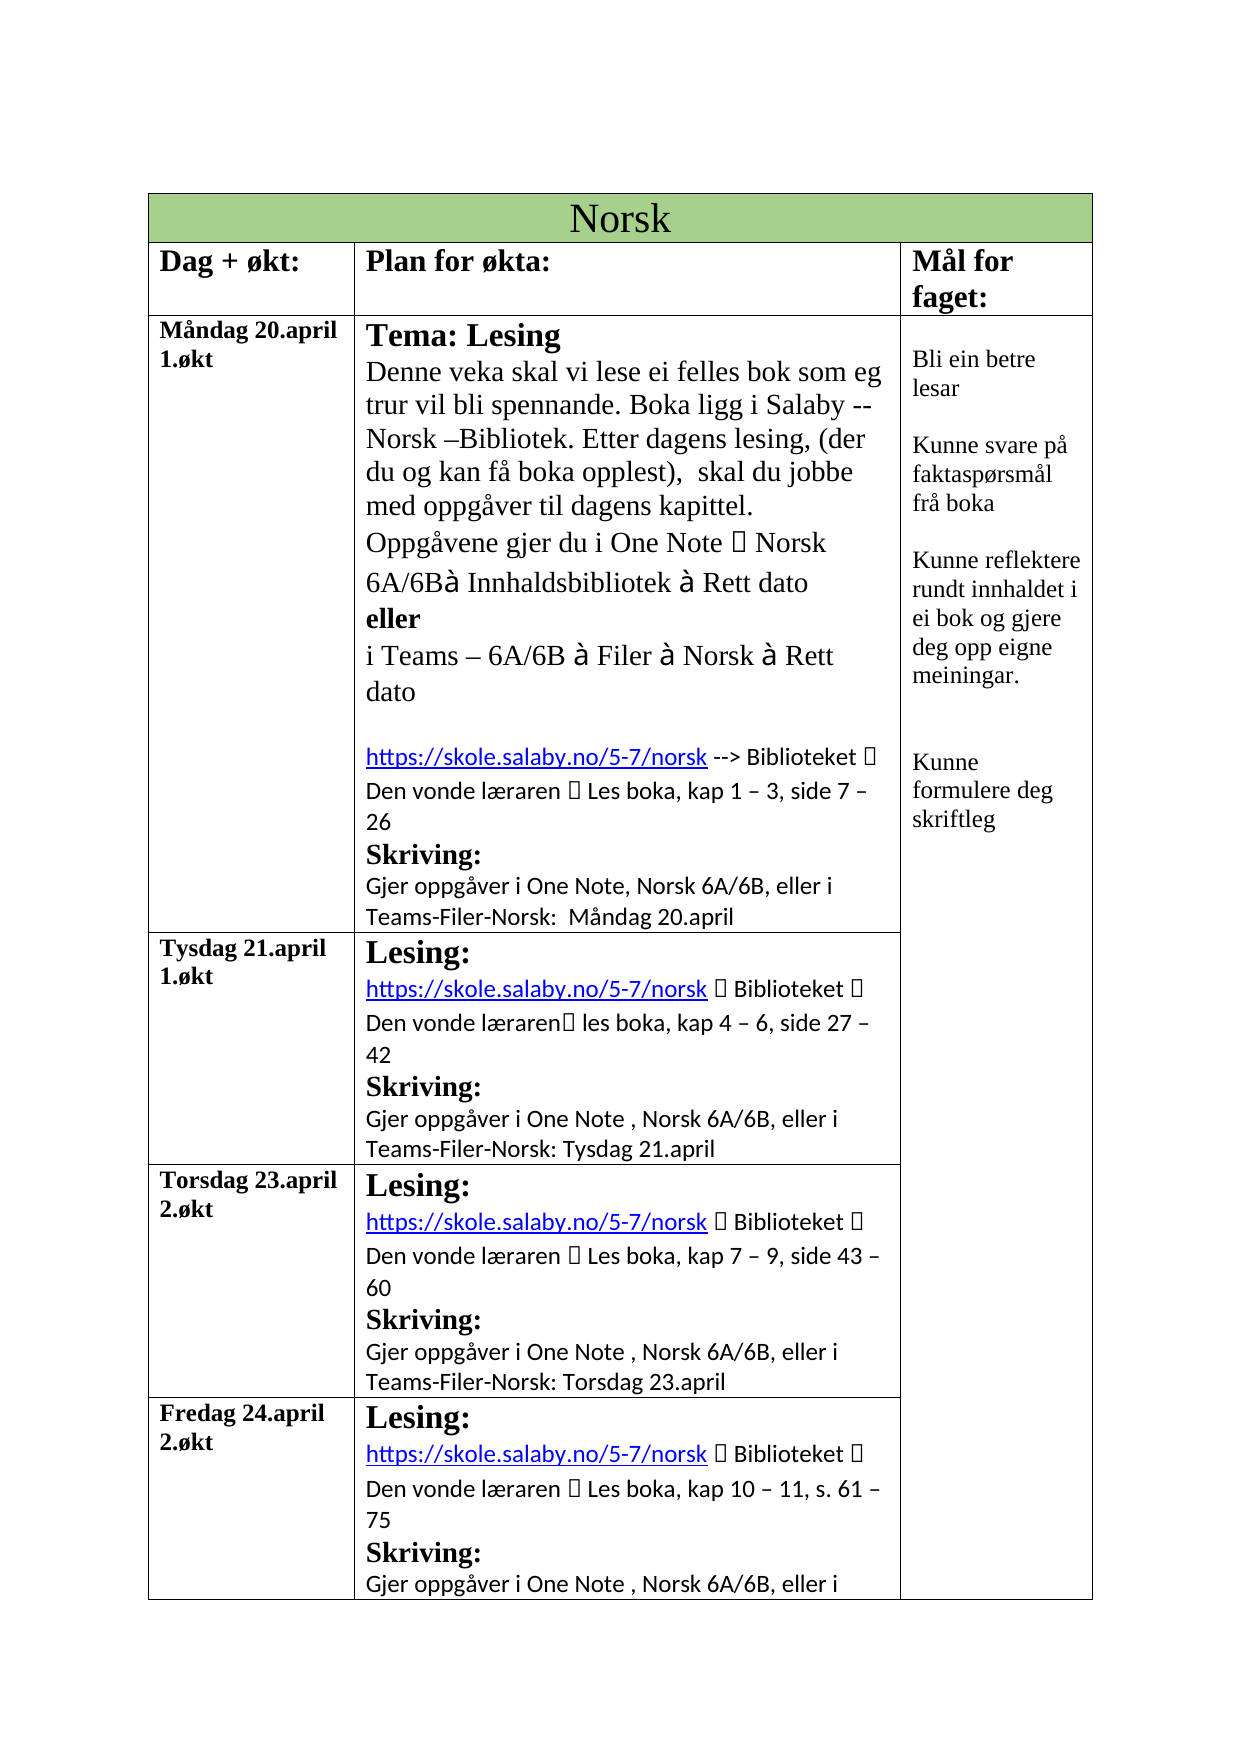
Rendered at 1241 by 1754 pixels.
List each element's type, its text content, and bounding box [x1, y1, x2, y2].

table_cell Mål for faget: [901, 243, 1092, 314]
table_cell Lesing: https://skole.salaby.no/5-7/norsk  Biblioteket  Den vonde læraren  Les boka, kap 7 – 9, side 43 – 60 Skriving: Gjer oppgåver i One Note , Norsk 6A/6B, eller i Teams-Filer-Norsk: Torsdag 23.april [355, 1165, 900, 1397]
table_header Norsk [149, 194, 1092, 242]
table_cell Lesing: https://skole.salaby.no/5-7/norsk  Biblioteket  Den vonde læraren les boka, kap 4 – 6, side 27 – 42 Skriving: Gjer oppgåver i One Note , Norsk 6A/6B, eller i Teams-Filer-Norsk: Tysdag 21.april [355, 933, 900, 1164]
table_cell Tema: Lesing Denne veka skal vi lese ei felles bok som eg trur vil bli spennande. Boka ligg i Salaby -- Norsk –Bibliotek. Etter dagens lesing, (der du og kan få boka opplest), skal du jobbe med oppgåver til dagens kapittel. Oppgåvene gjer du i One Note  Norsk 6A/6Bà Innhaldsbibliotek à Rett dato eller i Teams – 6A/6B à Filer à Norsk à Rett dato https://skole.salaby.no/5-7/norsk --> Biblioteket  Den vonde læraren  Les boka, kap 1 – 3, side 7 – 26 Skriving: Gjer oppgåver i One Note, Norsk 6A/6B, eller i Teams-Filer-Norsk: Måndag 20.april [355, 316, 900, 932]
table_cell Dag + økt: [149, 243, 354, 314]
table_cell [355, 1398, 900, 1599]
table_cell Torsdag 23.april 2.økt [149, 1165, 354, 1397]
table_cell Tysdag 21.april 1.økt [149, 933, 354, 1164]
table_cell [149, 1398, 354, 1599]
table_cell Måndag 20.april 1.økt [149, 316, 354, 932]
table_cell Plan for økta: [355, 243, 900, 314]
table_cell Bli ein betre lesar Kunne svare på faktaspørsmål frå boka Kunne reflektere rundt innhaldet i ei bok og gjere deg opp eigne meiningar. Kunne formulere deg skriftleg [901, 316, 1092, 1599]
